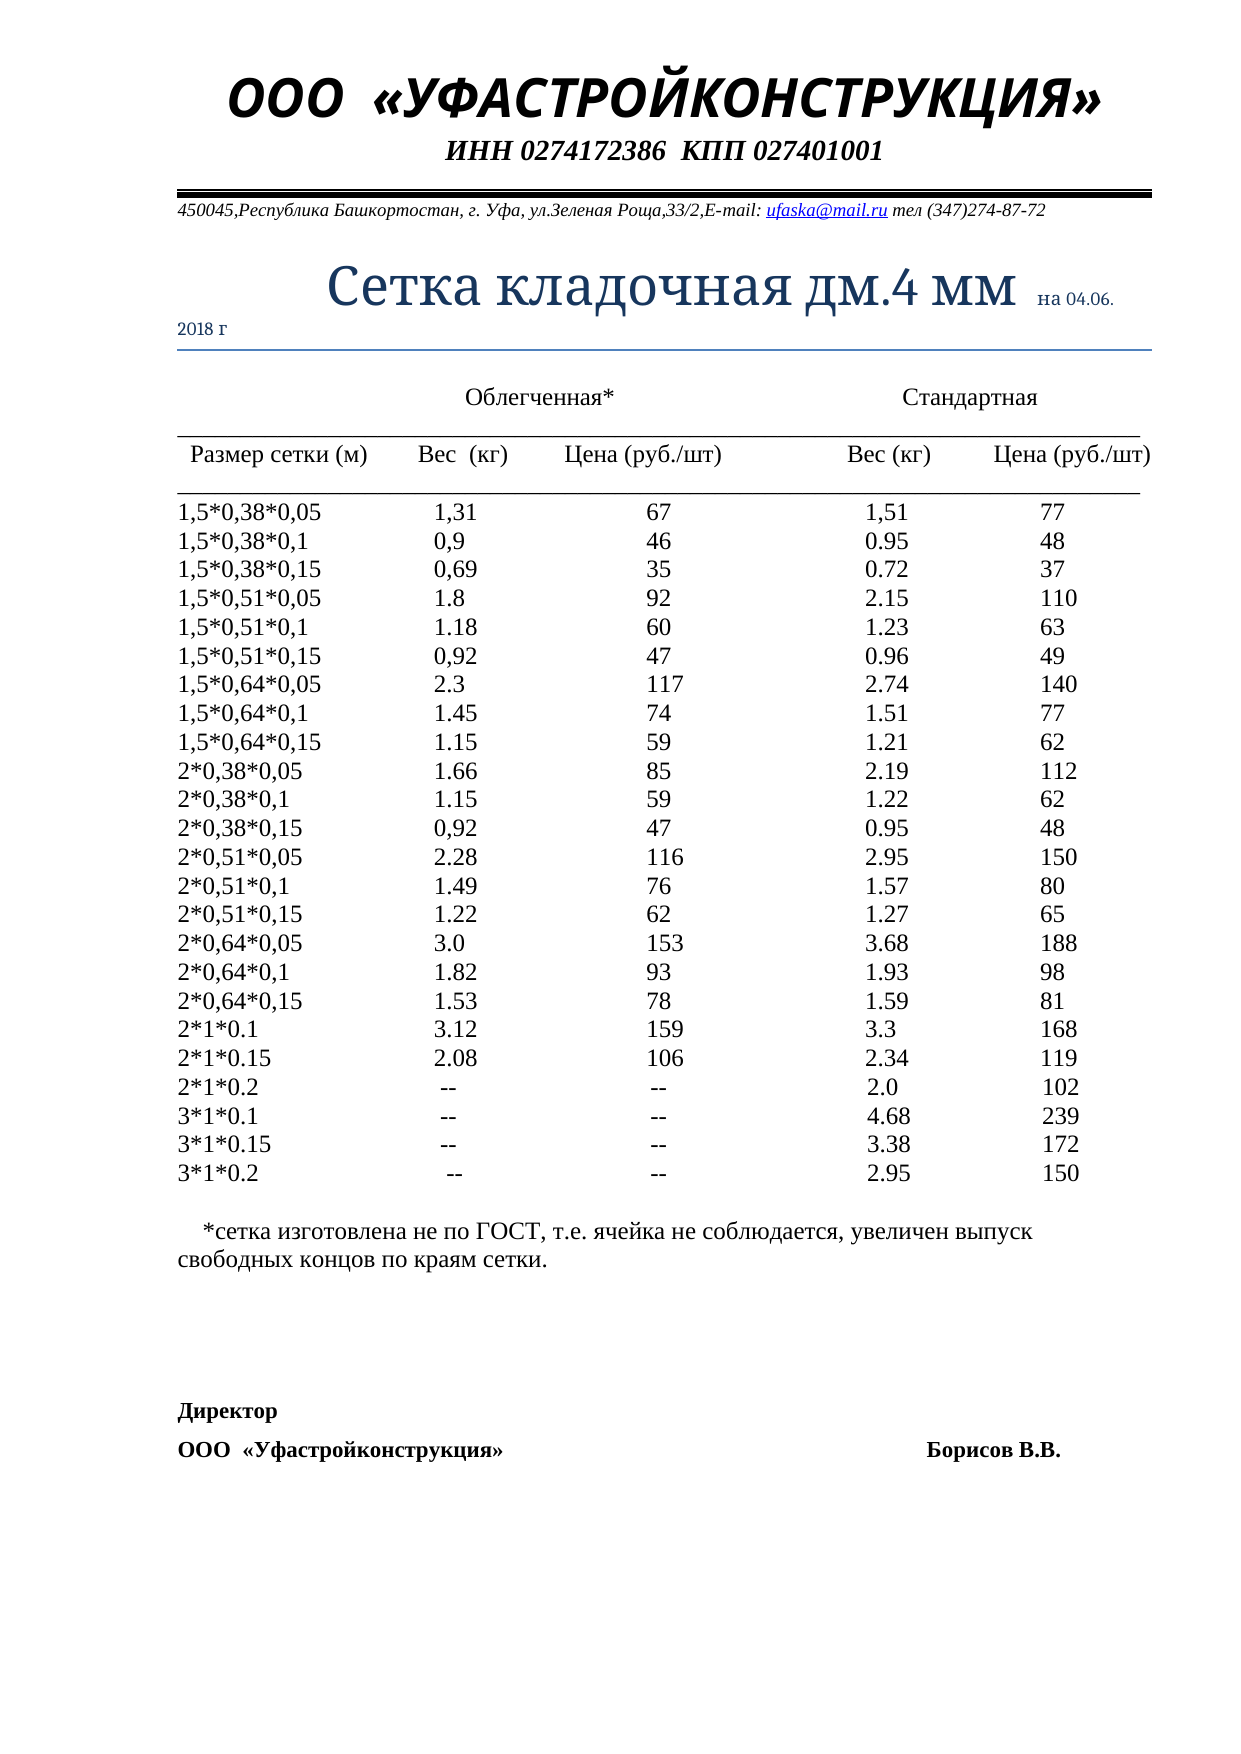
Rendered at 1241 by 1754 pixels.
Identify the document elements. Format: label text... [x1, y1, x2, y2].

text 1,5*0,38*0,1 0,9 46 0.95 48 [177, 526, 1152, 554]
text 2*0,64*0,1 1.82 93 1.93 98 [177, 957, 1152, 986]
text 3*1*0.1 -- -- 4.68 239 [177, 1101, 1152, 1129]
text 2*0,64*0,15 1.53 78 1.59 81 [177, 986, 1152, 1014]
text 2*0,51*0,05 2.28 116 2.95 150 [177, 842, 1152, 871]
text 1,5*0,51*0,1 1.18 60 1.23 63 [177, 612, 1152, 641]
text ООО «УФАСТРОЙКОНСТРУКЦИЯ» [177, 59, 1152, 133]
text 450045,Республика Башкортостан, г. Уфа, ул.Зеленая Роща,33/2,Е-mail: ufaska@mail.ru тел (347)274-87-72 [177, 198, 1152, 220]
text 2*0,38*0,1 1.15 59 1.22 62 [177, 784, 1152, 813]
text 1,5*0,51*0,15 0,92 47 0.96 49 [177, 641, 1152, 669]
text 2*0,38*0,05 1.66 85 2.19 112 [177, 756, 1152, 784]
text 1,5*0,64*0,1 1.45 74 1.51 77 [177, 698, 1152, 727]
text 1,5*0,64*0,15 1.15 59 1.21 62 [177, 727, 1152, 756]
text 2*1*0.2 -- -- 2.0 102 [177, 1072, 1152, 1101]
text 2*1*0.15 2.08 106 2.34 119 [177, 1043, 1152, 1072]
text 1,5*0,64*0,05 2.3 117 2.74 140 [177, 669, 1152, 698]
text 2*0,51*0,15 1.22 62 1.27 65 [177, 899, 1152, 928]
text Директор [177, 1397, 1152, 1423]
text ООО «Уфастройконструкция» Борисов В.В. [177, 1436, 1152, 1462]
text 1,5*0,38*0,05 1,31 67 1,51 77 [177, 497, 1152, 526]
text 2*0,64*0,05 3.0 153 3.68 188 [177, 928, 1152, 957]
text 2*1*0.1 3.12 159 3.3 168 [177, 1014, 1152, 1043]
text 1,5*0,38*0,15 0,69 35 0.72 37 [177, 554, 1152, 583]
text *сетка изготовлена не по ГОСТ, т.е. ячейка не соблюдается, увеличен выпуск свободных концов по краям сетки. [177, 1216, 1152, 1273]
text _____________________________________________________________________________ [177, 411, 1152, 439]
text 3*1*0.15 -- -- 3.38 172 [177, 1129, 1152, 1158]
text 2*0,51*0,1 1.49 76 1.57 80 [177, 871, 1152, 899]
text Облегченная* Стандартная [177, 382, 1152, 411]
title Сетка кладочная дм.4 мм на 04.06. 2018 г [177, 257, 1152, 349]
text 1,5*0,51*0,05 1.8 92 2.15 110 [177, 583, 1152, 612]
text Размер сетки (м) Вес (кг) Цена (руб./шт) Вес (кг) Цена (руб./шт) [177, 439, 1152, 468]
text 2*0,38*0,15 0,92 47 0.95 48 [177, 813, 1152, 842]
text ИНН 0274172386 КПП 027401001 [177, 133, 1152, 166]
text 3*1*0.2 -- -- 2.95 150 [177, 1158, 1152, 1187]
text _____________________________________________________________________________ [177, 468, 1152, 497]
